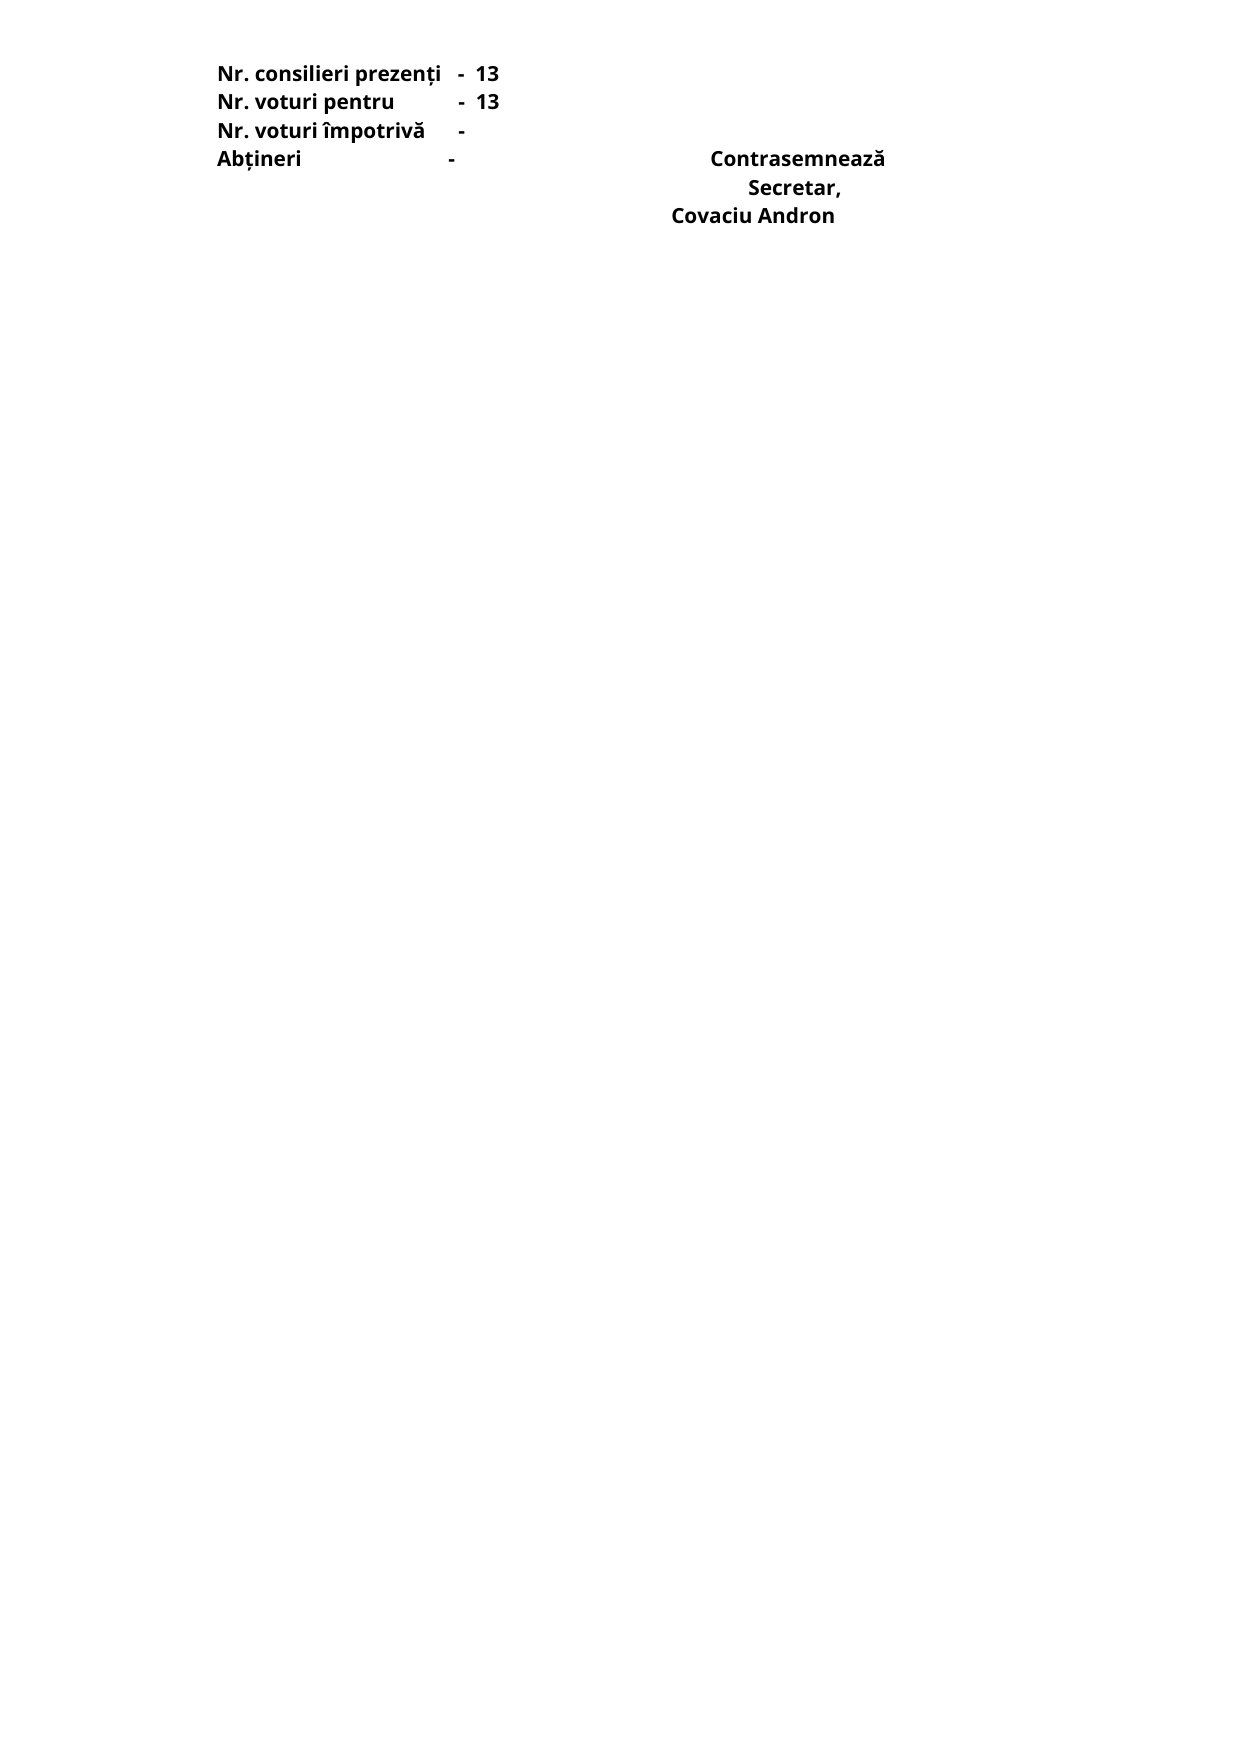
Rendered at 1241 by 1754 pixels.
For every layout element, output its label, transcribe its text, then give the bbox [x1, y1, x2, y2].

text Nr. voturi pentru - 13 [142, 87, 1181, 116]
text Nr. consilieri prezenţi - 13 [142, 59, 1181, 87]
text Nr. voturi împotrivă - [142, 116, 1181, 144]
text Abţineri - Contrasemnează [142, 144, 1181, 173]
text Secretar, Covaciu Andron [142, 173, 1181, 230]
